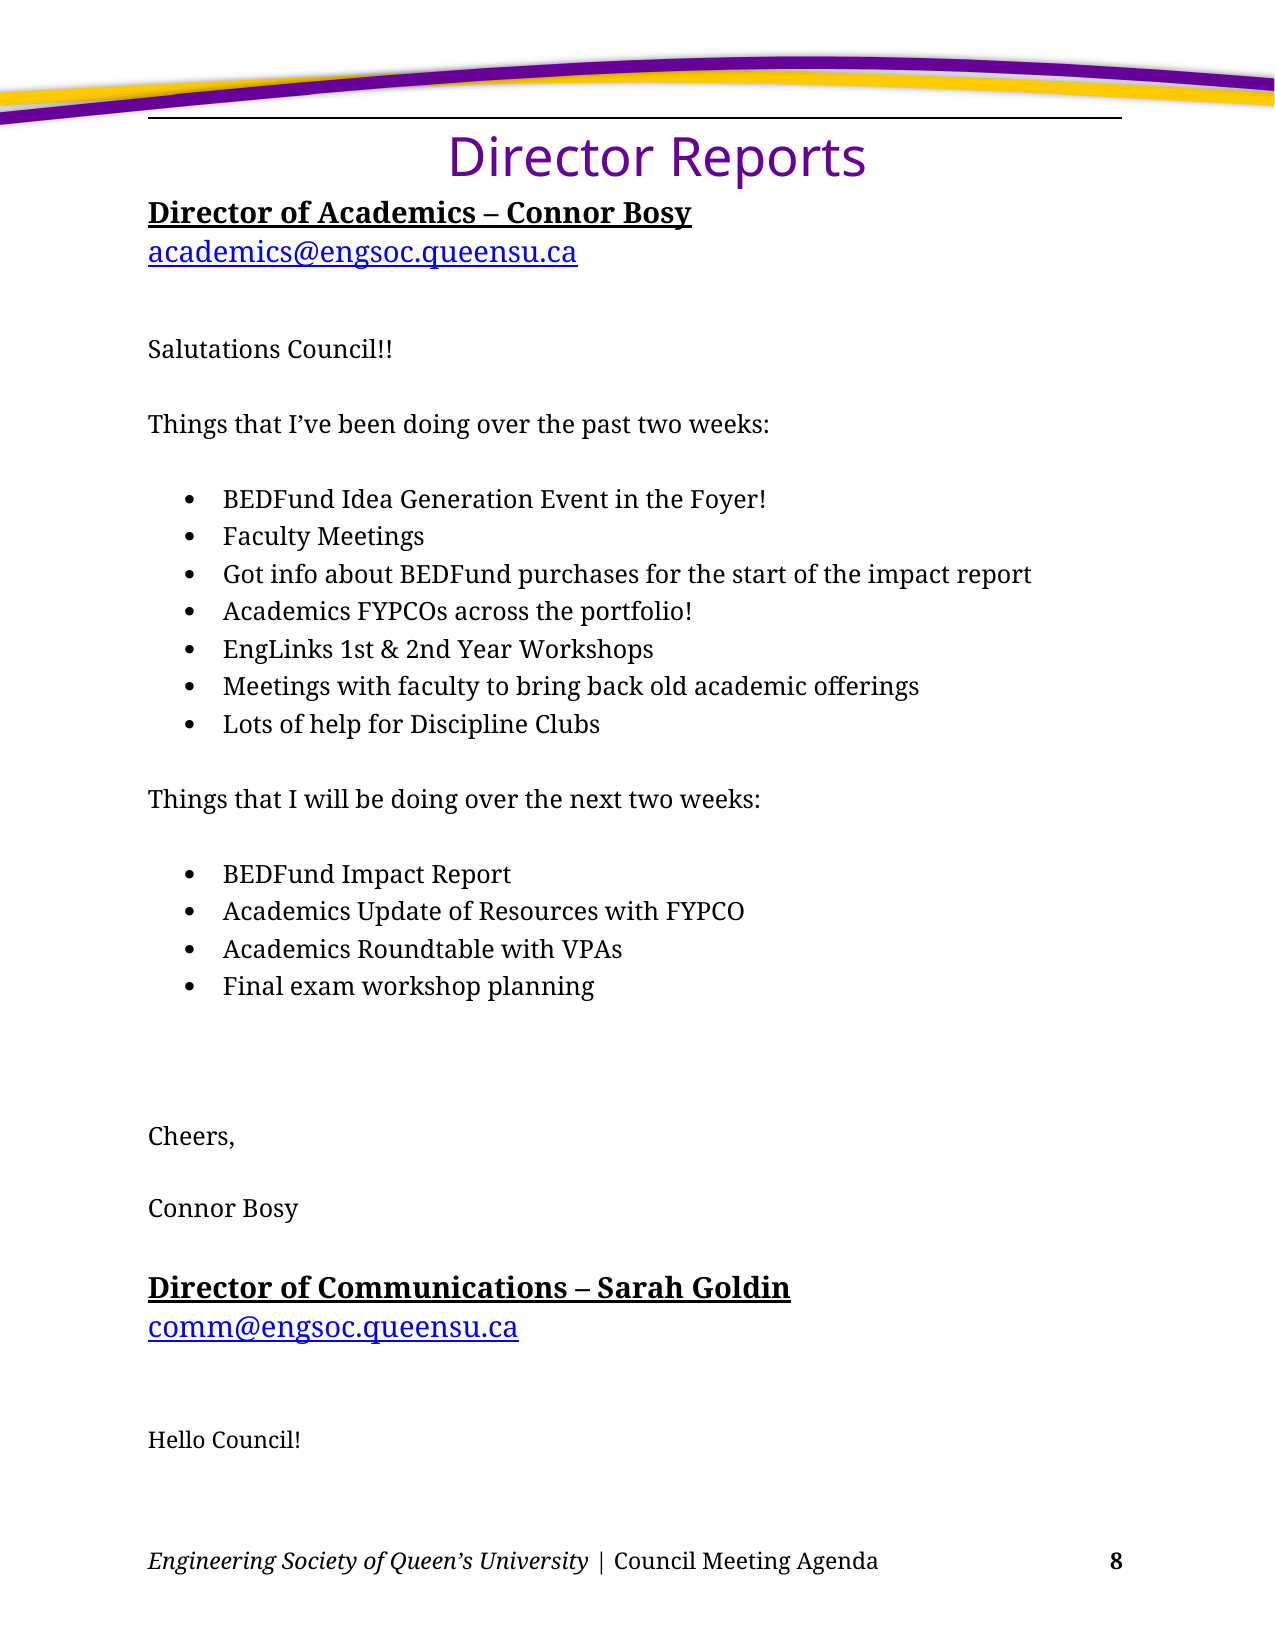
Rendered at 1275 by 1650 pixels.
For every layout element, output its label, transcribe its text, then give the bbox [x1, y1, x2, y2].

list Lots of help for Discipline Clubs [185, 703, 1122, 741]
list Got info about BEDFund purchases for the start of the impact report [185, 553, 1122, 591]
text Hello Council! [148, 1424, 1122, 1456]
text Director Reports [373, 119, 1122, 192]
list Final exam workshop planning [185, 966, 1122, 1003]
list Academics Roundtable with VPAs [185, 928, 1122, 966]
text Things that I’ve been doing over the past two weeks: [148, 403, 1122, 441]
text comm@engsoc.queensu.ca [148, 1307, 1122, 1346]
list EngLinks 1st & 2nd Year Workshops [185, 628, 1122, 666]
list Meetings with faculty to bring back old academic offerings [185, 666, 1122, 703]
text Director of Communications – Sarah Goldin [148, 1267, 1122, 1307]
text Connor Bosy [148, 1191, 1122, 1224]
list Faculty Meetings [185, 516, 1122, 553]
list Academics Update of Resources with FYPCO [185, 891, 1122, 928]
text Things that I will be doing over the next two weeks: [148, 778, 1122, 816]
text academics@engsoc.queensu.ca [148, 232, 1122, 271]
picture [0, 48, 1275, 141]
list BEDFund Idea Generation Event in the Foyer! [185, 478, 1122, 516]
text Salutations Council!! [148, 328, 1122, 366]
list BEDFund Impact Report [185, 853, 1122, 891]
text Director of Academics – Connor Bosy [148, 192, 1122, 232]
list Academics FYPCOs across the portfolio! [185, 591, 1122, 628]
text Cheers, [148, 1116, 1122, 1153]
